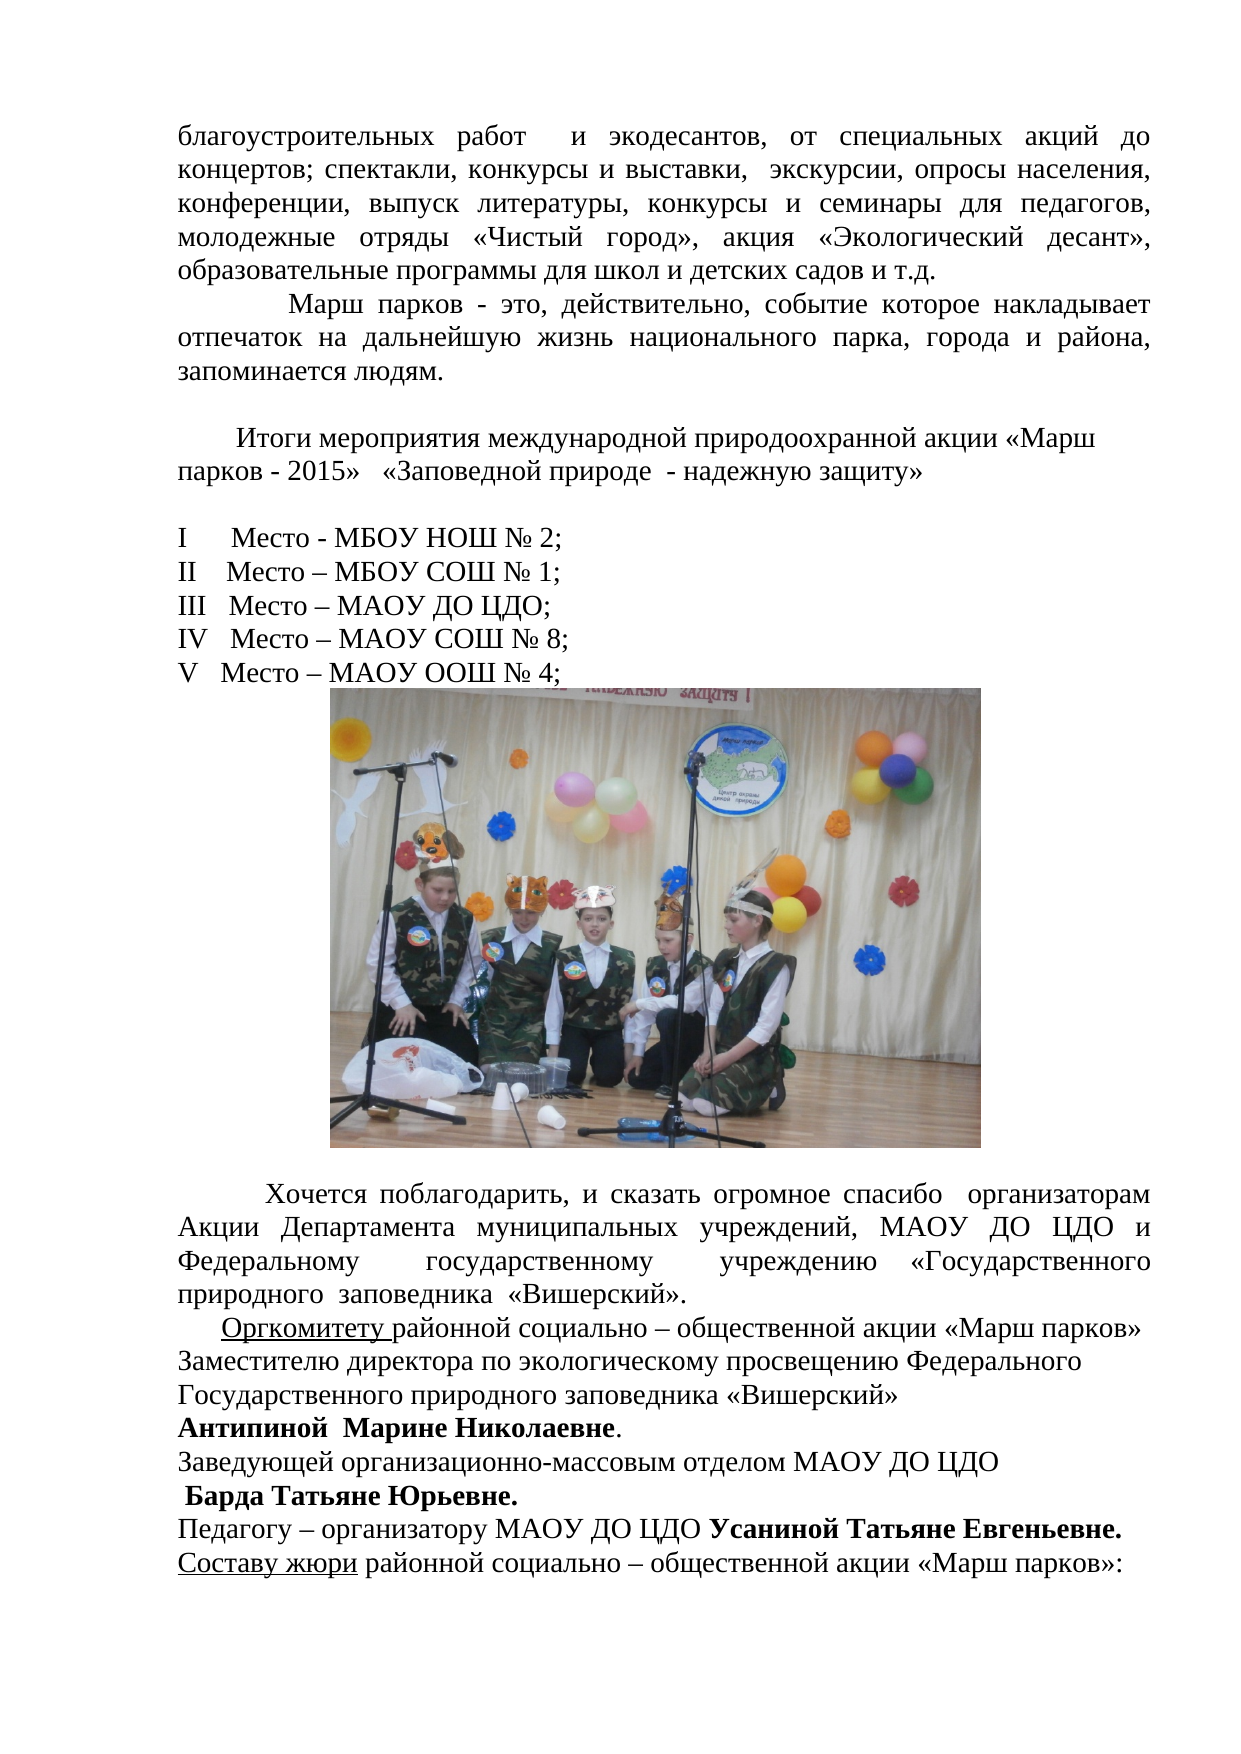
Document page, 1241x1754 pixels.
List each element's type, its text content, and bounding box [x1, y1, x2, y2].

text II Место – МБОУ СОШ № 1; [177, 554, 1152, 588]
text III Место – МАОУ ДО ЦДО; [177, 588, 1152, 621]
text I Место - МБОУ НОШ № 2; [177, 521, 1152, 554]
title Заместителю директора по экологическому просвещению Федерального Государственного природного заповедника «Вишерский» [177, 1343, 1152, 1411]
text Хочется поблагодарить, и сказать огромное спасибо организаторам Акции Департамента муниципальных учреждений, МАОУ ДО ЦДО и Федеральному государственному учреждению «Государственного природного заповедника «Вишерский». [177, 1176, 1152, 1310]
text IV Место – МАОУ СОШ № 8; [177, 621, 1152, 655]
title Заведующей организационно-массовым отделом МАОУ ДО ЦДО [177, 1444, 1152, 1478]
text V Место – МАОУ ООШ № 4; [177, 655, 1152, 688]
text Оргкомитету районной социально – общественной акции «Марш парков» [177, 1310, 1152, 1343]
picture [330, 688, 981, 1148]
text Марш парков - это, действительно, событие которое накладывает отпечаток на дальнейшую жизнь национального парка, города и района, запоминается людям. [177, 286, 1152, 386]
text Составу жюри районной социально – общественной акции «Марш парков»: [177, 1545, 1152, 1578]
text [177, 118, 1152, 286]
title Барда Татьяне Юрьевне. [177, 1478, 1152, 1511]
title Педагогу – организатору МАОУ ДО ЦДО Усаниной Татьяне Евгеньевне. [177, 1511, 1152, 1545]
text Итоги мероприятия международной природоохранной акции «Марш парков - 2015» «Заповедной природе - надежную защиту» [177, 420, 1152, 487]
title Антипиной Марине Николаевне. [177, 1411, 1152, 1444]
